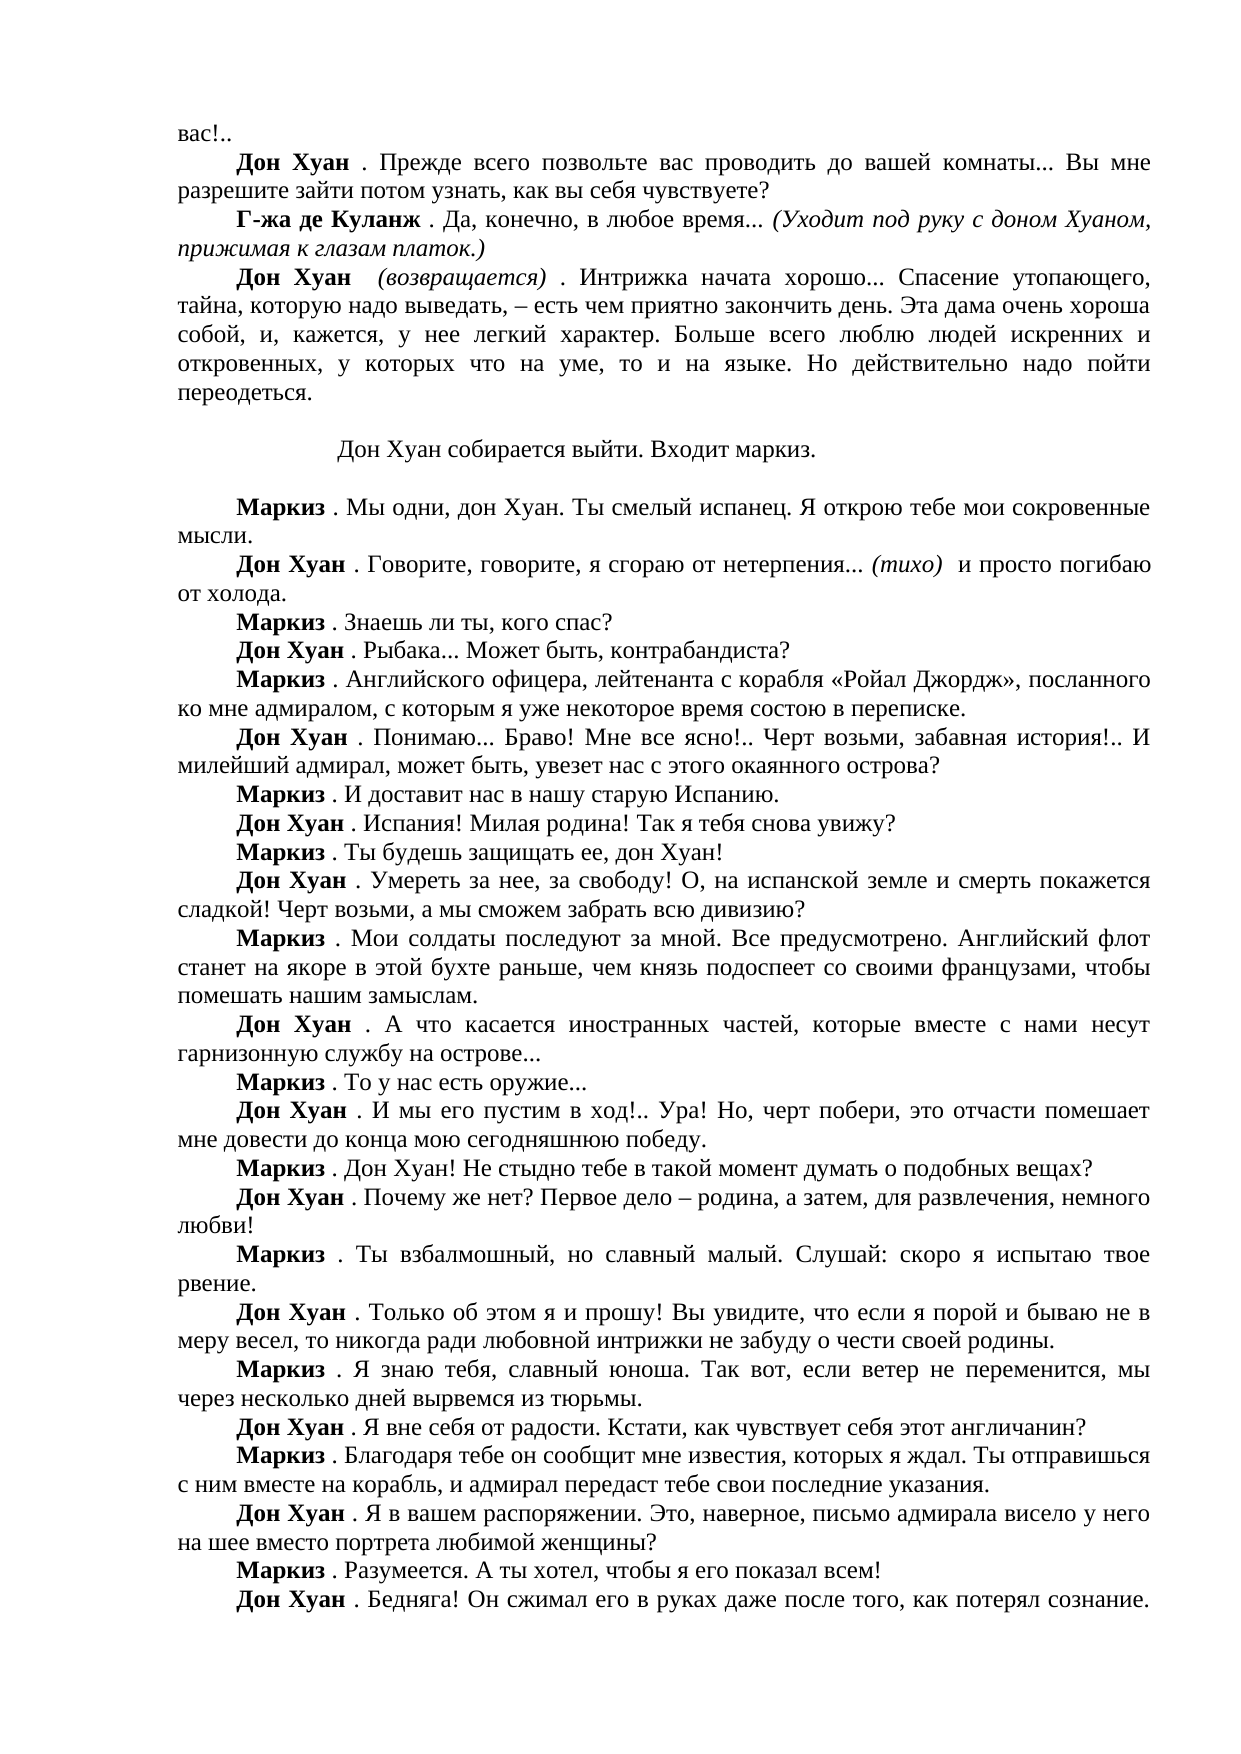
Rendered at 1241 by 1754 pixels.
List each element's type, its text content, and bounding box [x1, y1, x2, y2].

text Дон Хуан . Я в вашем распоряжении. Это, наверное, письмо адмирала висело у него на шее вместо портрета любимой женщины? [177, 1498, 1152, 1556]
text Маркиз . Дон Хуан! Не стыдно тебе в такой момент думать о подобных вещах? [177, 1153, 1152, 1182]
text Маркиз . Ты взбалмошный, но славный малый. Слушай: скоро я испытаю твое рвение. [177, 1239, 1152, 1297]
text Дон Хуан . Только об этом я и прошу! Вы увидите, что если я порой и бываю не в меру весел, то никогда ради любовной интрижки не забуду о чести своей родины. [177, 1297, 1152, 1354]
text Дон Хуан . Почему же нет? Первое дело – родина, а затем, для развлечения, немного любви! [177, 1182, 1152, 1239]
text Г-жа де Куланж . Да, конечно, в любое время... (Уходит под руку с доном Хуаном, прижимая к глазам платок.) [177, 204, 1152, 262]
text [177, 1584, 1152, 1613]
text Маркиз . Английского офицера, лейтенанта с корабля «Ройал Джордж», посланного ко мне адмиралом, с которым я уже некоторое время состою в переписке. [177, 664, 1152, 722]
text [177, 118, 1152, 147]
text Дон Хуан . Понимаю... Браво! Мне все ясно!.. Черт возьми, забавная история!.. И милейший адмирал, может быть, увезет нас с этого окаянного острова? [177, 722, 1152, 779]
text Маркиз . Ты будешь защищать ее, дон Хуан! [177, 837, 1152, 866]
text Дон Хуан . Умереть за нее, за свободу! О, на испанской земле и смерть покажется сладкой! Черт возьми, а мы сможем забрать всю дивизию? [177, 866, 1152, 923]
text Маркиз . Мои солдаты последуют за мной. Все предусмотрено. Английский флот станет на якоре в этой бухте раньше, чем князь подоспеет со своими французами, чтобы помешать нашим замыслам. [177, 923, 1152, 1009]
text Дон Xуан . Я вне себя от радости. Кстати, как чувствует себя этот англичанин? [177, 1412, 1152, 1441]
text Дон Хуан . Рыбака... Может быть, контрабандиста? [177, 636, 1152, 664]
text Дон Хуан . Прежде всего позвольте вас проводить до вашей комнаты... Вы мне разрешите зайти потом узнать, как вы себя чувствуете? [177, 147, 1152, 204]
text Дон Хуан . А что касается иностранных частей, которые вместе с нами несут гарнизонную службу на острове... [177, 1009, 1152, 1067]
text Дон Хуан . Говорите, говорите, я сгораю от нетерпения... (тихо) и просто погибаю от холода. [177, 549, 1152, 607]
text Дон Хуан . Испания! Милая родина! Так я тебя снова увижу? [177, 808, 1152, 837]
text Маркиз . И доставит нас в нашу старую Испанию. [177, 779, 1152, 808]
text Маркиз . То у нас есть оружие... [177, 1067, 1152, 1096]
text Маркиз . Благодаря тебе он сообщит мне известия, которых я ждал. Ты отправишься с ним вместе на корабль, и адмирал передаст тебе свои последние указания. [177, 1441, 1152, 1498]
text Дон Хуан . И мы его пустим в ход!.. Ура! Но, черт побери, это отчасти помешает мне довести до конца мою сегодняшнюю победу. [177, 1096, 1152, 1153]
text Маркиз . Мы одни, дон Хуан. Ты смелый испанец. Я открою тебе мои сокровенные мысли. [177, 492, 1152, 549]
text Дон Хуан собирается выйти. Входит маркиз. [295, 434, 1089, 463]
text Маркиз . Разумеется. А ты хотел, чтобы я его показал всем! [177, 1556, 1152, 1584]
text Маркиз . Знаешь ли ты, кого спас? [177, 607, 1152, 636]
text Дон Хуан (возвращается) . Интрижка начата хорошо... Спасение утопающего, тайна, которую надо выведать, – есть чем приятно закончить день. Эта дама очень хороша собой, и, кажется, у нее легкий характер. Больше всего люблю людей искренних и откровенных, у которых что на уме, то и на языке. Но действительно надо пойти переодеться. [177, 262, 1152, 406]
text Маркиз . Я знаю тебя, славный юноша. Так вот, если ветер не переменится, мы через несколько дней вырвемся из тюрьмы. [177, 1354, 1152, 1412]
